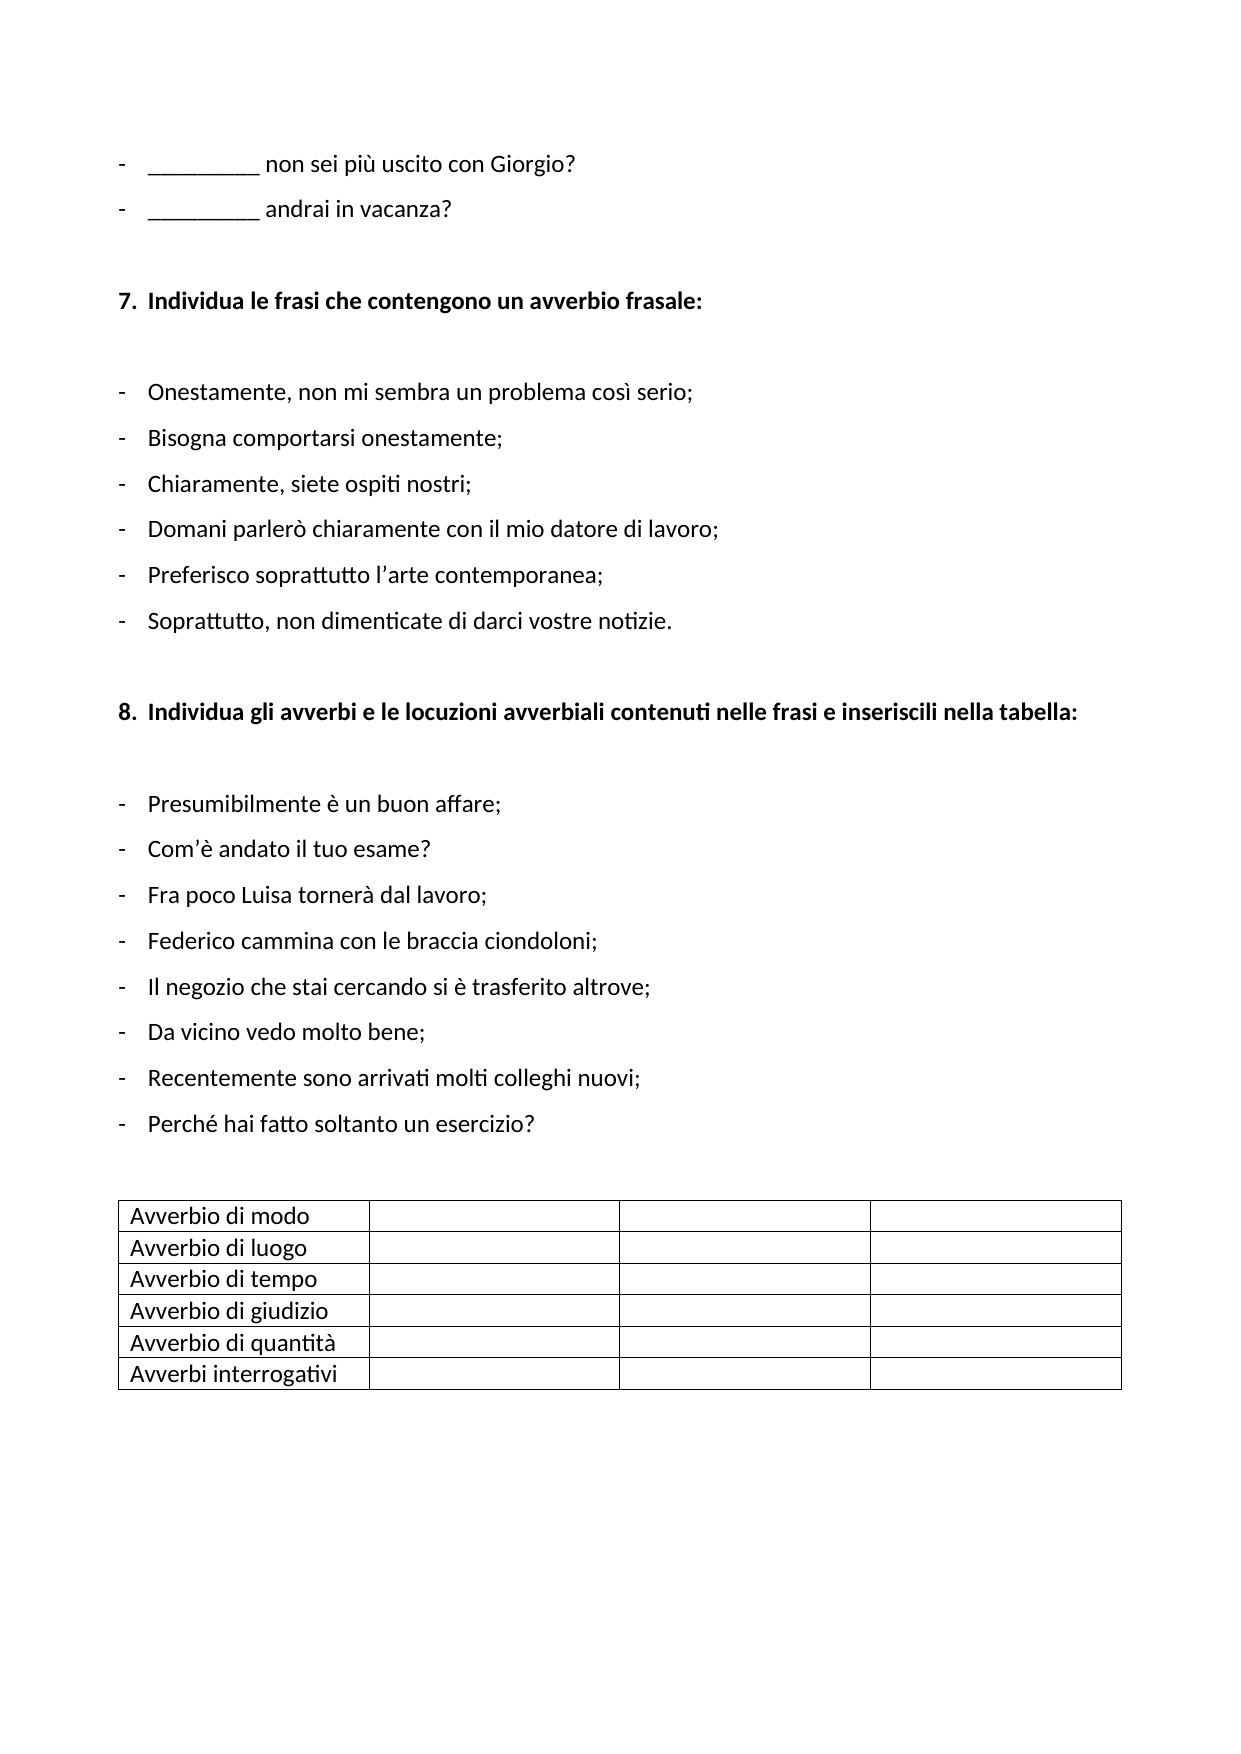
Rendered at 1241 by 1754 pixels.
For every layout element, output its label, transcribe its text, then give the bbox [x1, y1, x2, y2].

table_header Avverbio di modo [119, 1201, 369, 1231]
list Chiaramente, siete ospiti nostri; [118, 468, 1122, 498]
table_header [620, 1201, 870, 1231]
table_cell Avverbio di quantità [119, 1327, 369, 1357]
list Onestamente, non mi sembra un problema così serio; [118, 376, 1122, 407]
table_cell [620, 1232, 870, 1263]
table_cell [871, 1264, 1121, 1294]
list Recentemente sono arrivati molti colleghi nuovi; [118, 1062, 1122, 1093]
list Federico cammina con le braccia ciondoloni; [118, 925, 1122, 956]
list _________ non sei più uscito con Giorgio? [118, 148, 1122, 178]
table_cell [620, 1327, 870, 1357]
list Bisogna comportarsi onestamente; [118, 422, 1122, 453]
table_cell [370, 1327, 619, 1357]
list Com’è andato il tuo esame? [118, 834, 1122, 864]
table_cell [871, 1327, 1121, 1357]
table_cell Avverbio di tempo [119, 1264, 369, 1294]
table_cell Avverbio di giudizio [119, 1295, 369, 1326]
list Presumibilmente è un buon affare; [118, 788, 1122, 818]
table_header [871, 1201, 1121, 1231]
list Perché hai fatto soltanto un esercizio? [118, 1108, 1122, 1138]
list Individua gli avverbi e le locuzioni avverbiali contenuti nelle frasi e inseriscili nella tabella: [118, 696, 1122, 727]
list Soprattutto, non dimenticate di darci vostre notizie. [118, 605, 1122, 636]
list Preferisco soprattutto l’arte contemporanea; [118, 559, 1122, 590]
table_cell Avverbio di luogo [119, 1232, 369, 1263]
table_cell [370, 1358, 619, 1389]
table_cell Avverbi interrogativi [119, 1358, 369, 1389]
table_cell [620, 1295, 870, 1326]
list Domani parlerò chiaramente con il mio datore di lavoro; [118, 513, 1122, 544]
table_cell [370, 1295, 619, 1326]
list Fra poco Luisa tornerà dal lavoro; [118, 879, 1122, 910]
table_cell [620, 1264, 870, 1294]
table_cell [871, 1232, 1121, 1263]
table_cell [871, 1295, 1121, 1326]
table_cell [370, 1232, 619, 1263]
table_header [370, 1201, 619, 1231]
table_cell [370, 1264, 619, 1294]
list Individua le frasi che contengono un avverbio frasale: [118, 285, 1122, 315]
table_cell [620, 1358, 870, 1389]
list Il negozio che stai cercando si è trasferito altrove; [118, 971, 1122, 1001]
table_cell [871, 1358, 1121, 1389]
list Da vicino vedo molto bene; [118, 1017, 1122, 1047]
list _________ andrai in vacanza? [118, 193, 1122, 224]
